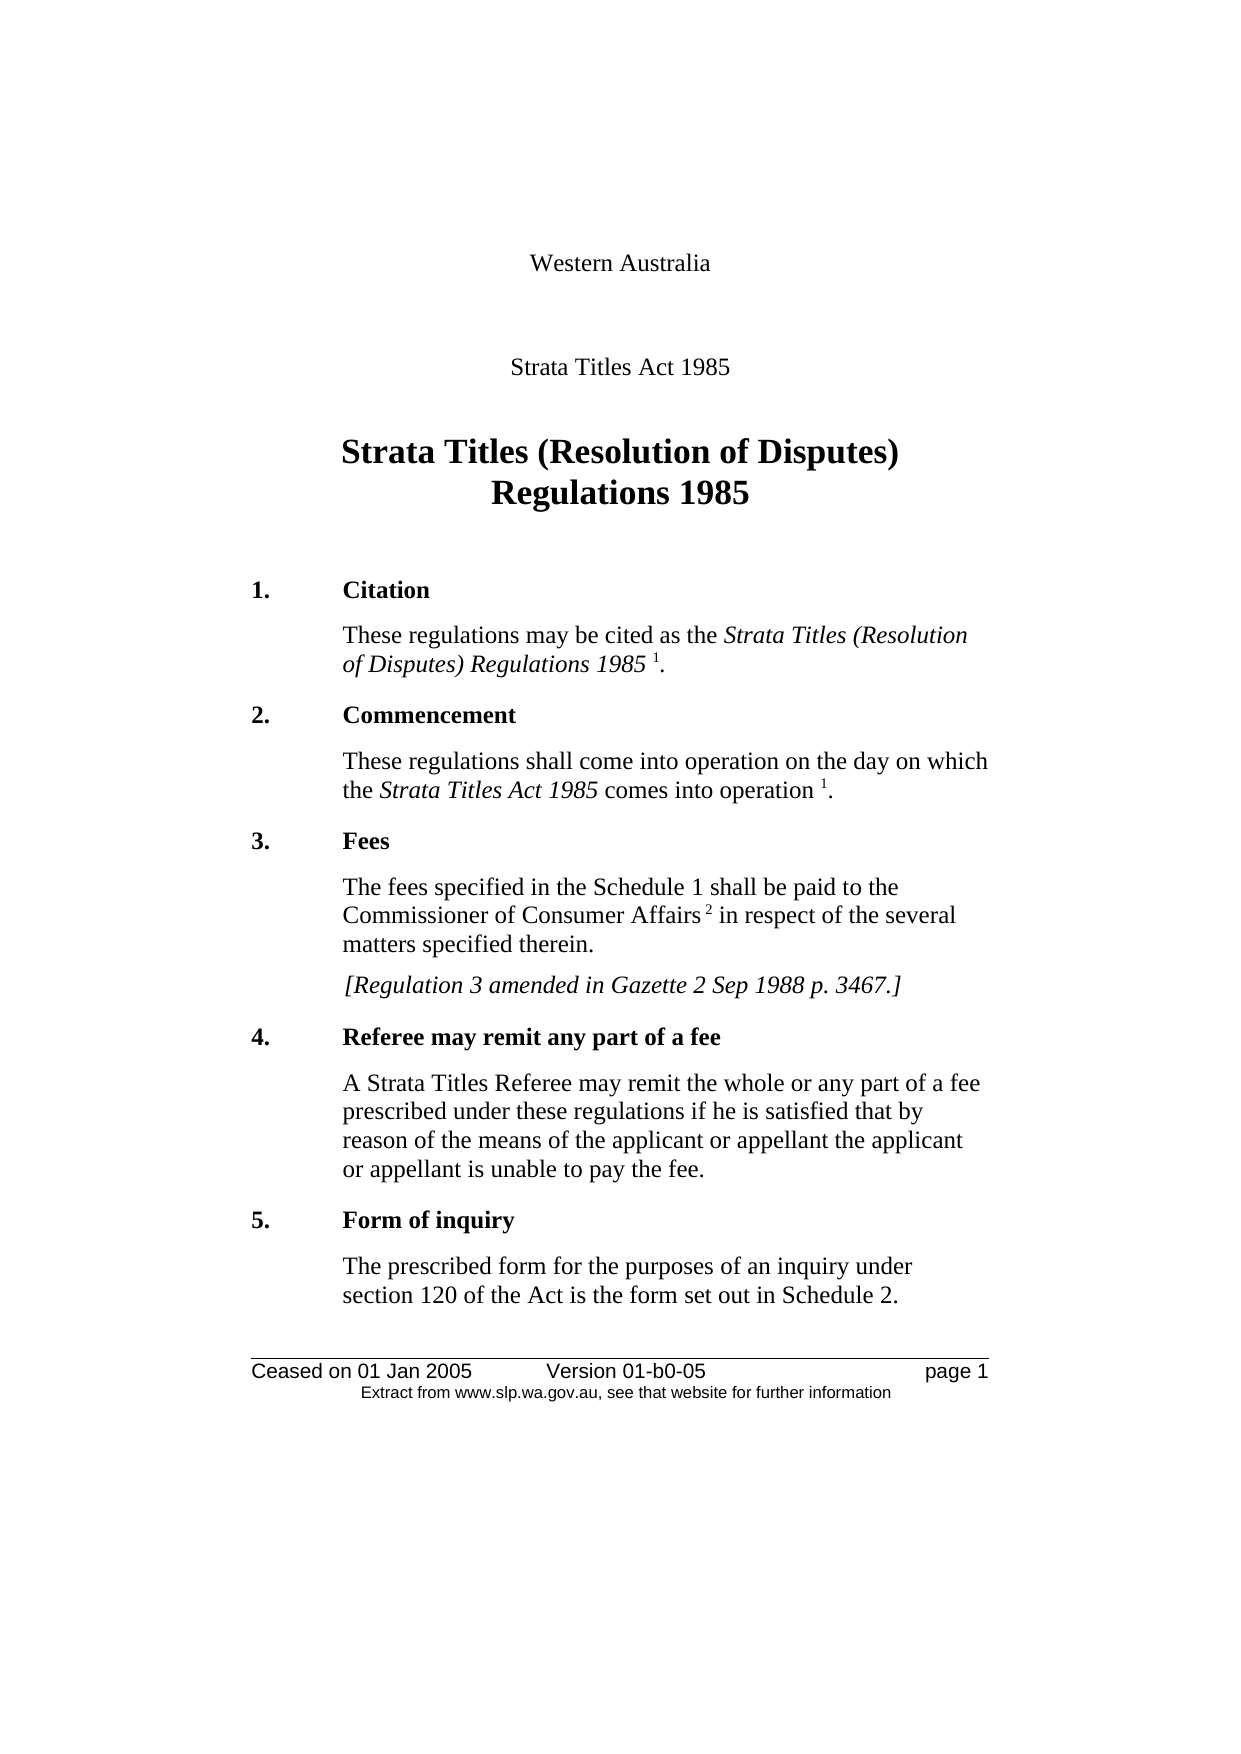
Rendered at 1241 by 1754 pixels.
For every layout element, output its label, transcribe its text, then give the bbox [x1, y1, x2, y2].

text These regulations may be cited as the Strata Titles (Resolution of Disputes) Regulations 1985 1. [251, 620, 989, 678]
text The fees specified in the Schedule 1 shall be paid to the Commissioner of Consumer Affairs 2 in respect of the several matters specified therein. [251, 872, 989, 958]
text These regulations shall come into operation on the day on which the Strata Titles Act 1985 comes into operation 1. [251, 746, 989, 803]
subtitle 5. Form of inquiry [251, 1206, 989, 1234]
subtitle 2. Commencement [251, 701, 989, 729]
text Strata Titles Act 1985 [251, 352, 989, 381]
text A Strata Titles Referee may remit the whole or any part of a fee prescribed under these regulations if he is satisfied that by reason of the means of the applicant or appellant the applicant or appellant is unable to pay the fee. [251, 1068, 989, 1183]
text [Regulation 3 amended in Gazette 2 Sep 1988 p. 3467.] [251, 971, 989, 999]
subtitle 4. Referee may remit any part of a fee [251, 1022, 989, 1051]
text Strata Titles (Resolution of Disputes) Regulations 1985 [251, 431, 989, 512]
subtitle 1. Citation [251, 575, 989, 603]
text Western Australia [251, 248, 989, 277]
text The prescribed form for the purposes of an inquiry under section 120 of the Act is the form set out in Schedule 2. [251, 1251, 989, 1308]
subtitle 3. Fees [251, 826, 989, 855]
